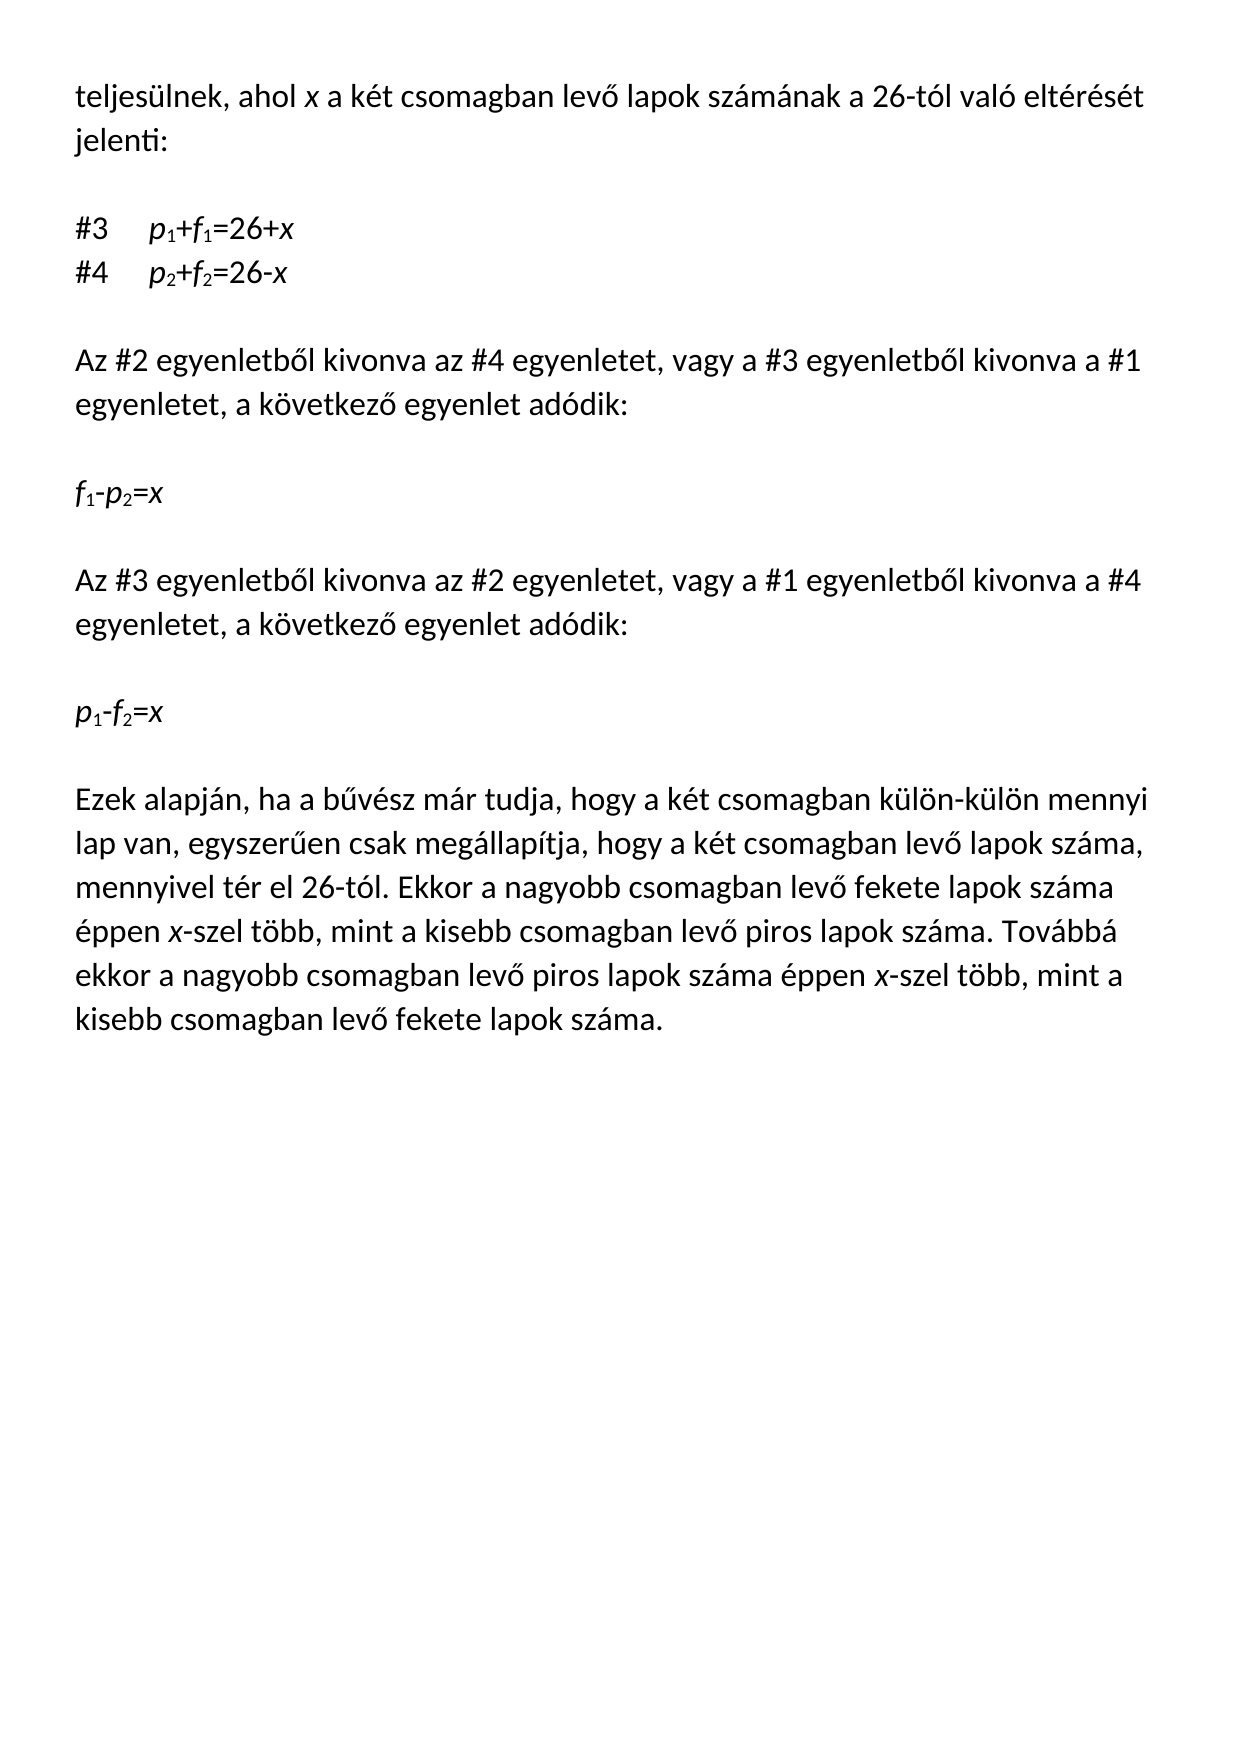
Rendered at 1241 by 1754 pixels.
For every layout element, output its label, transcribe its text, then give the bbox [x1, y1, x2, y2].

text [75, 75, 1165, 160]
text Az #2 egyenletből kivonva az #4 egyenletet, vagy a #3 egyenletből kivonva a #1 egyenletet, a következő egyenlet adódik: [75, 339, 1165, 423]
text #3 p1+f1=26+x [75, 207, 1165, 248]
text Ezek alapján, ha a bűvész már tudja, hogy a két csomagban külön-külön mennyi lap van, egyszerűen csak megállapítja, hogy a két csomagban levő lapok száma, mennyivel tér el 26-tól. Ekkor a nagyobb csomagban levő fekete lapok száma éppen x-szel több, mint a kisebb csomagban levő piros lapok száma. Továbbá ekkor a nagyobb csomagban levő piros lapok száma éppen x-szel több, mint a kisebb csomagban levő fekete lapok száma. [75, 778, 1165, 1039]
text Az #3 egyenletből kivonva az #2 egyenletet, vagy a #1 egyenletből kivonva a #4 egyenletet, a következő egyenlet adódik: [75, 558, 1165, 643]
text #4 p2+f2=26-x [75, 251, 1165, 292]
text p1-f2=x [75, 690, 1165, 731]
text f1-p2=x [75, 471, 1165, 511]
